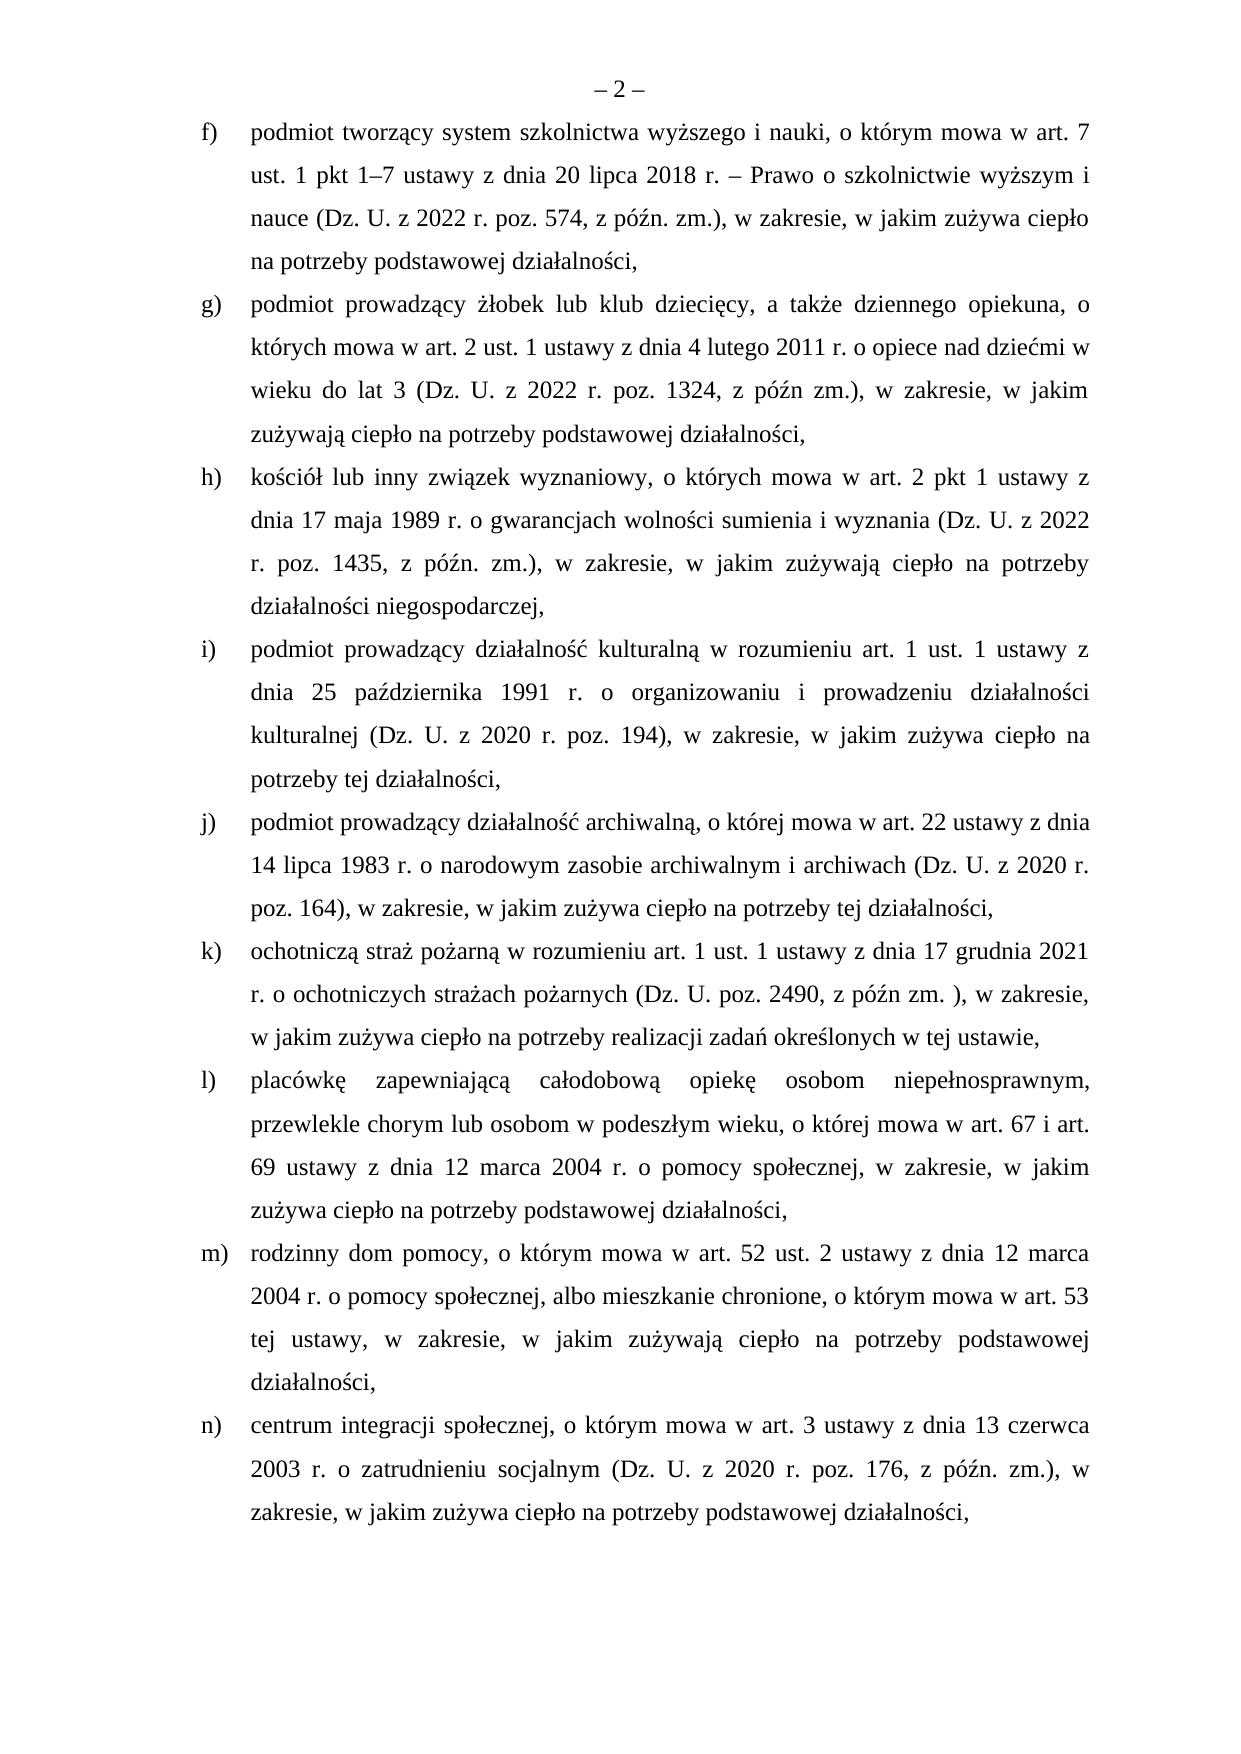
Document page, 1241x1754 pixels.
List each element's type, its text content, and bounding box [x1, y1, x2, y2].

text f) podmiot tworzący system szkolnictwa wyższego i nauki, o którym mowa w art. 7 ust. 1 pkt 1–7 ustawy z dnia 20 lipca 2018 r. – Prawo o szkolnictwie wyższym i nauce (Dz. U. z 2022 r. poz. 574, z późn. zm.), w zakresie, w jakim zużywa ciepło na potrzeby podstawowej działalności, [201, 117, 1091, 275]
text l) placówkę zapewniającą całodobową opiekę osobom niepełnosprawnym, przewlekle chorym lub osobom w podeszłym wieku, o której mowa w art. 67 i art. 69 ustawy z dnia 12 marca 2004 r. o pomocy społecznej, w zakresie, w jakim zużywa ciepło na potrzeby podstawowej działalności, [201, 1066, 1091, 1224]
text m) rodzinny dom pomocy, o którym mowa w art. 52 ust. 2 ustawy z dnia 12 marca 2004 r. o pomocy społecznej, albo mieszkanie chronione, o którym mowa w art. 53 tej ustawy, w zakresie, w jakim zużywają ciepło na potrzeby podstawowej działalności, [201, 1238, 1091, 1396]
text j) podmiot prowadzący działalność archiwalną, o której mowa w art. 22 ustawy z dnia 14 lipca 1983 r. o narodowym zasobie archiwalnym i archiwach (Dz. U. z 2020 r. poz. 164), w zakresie, w jakim zużywa ciepło na potrzeby tej działalności, [201, 807, 1091, 922]
text i) podmiot prowadzący działalność kulturalną w rozumieniu art. 1 ust. 1 ustawy z dnia 25 października 1991 r. o organizowaniu i prowadzeniu działalności kulturalnej (Dz. U. z 2020 r. poz. 194), w zakresie, w jakim zużywa ciepło na potrzeby tej działalności, [201, 634, 1091, 792]
text n) centrum integracji społecznej, o którym mowa w art. 3 ustawy z dnia 13 czerwca 2003 r. o zatrudnieniu socjalnym (Dz. U. z 2020 r. poz. 176, z późn. zm.), w zakresie, w jakim zużywa ciepło na potrzeby podstawowej działalności, [201, 1411, 1091, 1526]
text g) podmiot prowadzący żłobek lub klub dziecięcy, a także dziennego opiekuna, o których mowa w art. 2 ust. 1 ustawy z dnia 4 lutego 2011 r. o opiece nad dziećmi w wieku do lat 3 (Dz. U. z 2022 r. poz. 1324, z późn zm.), w zakresie, w jakim zużywają ciepło na potrzeby podstawowej działalności, [201, 289, 1091, 447]
text h) kościół lub inny związek wyznaniowy, o których mowa w art. 2 pkt 1 ustawy z dnia 17 maja 1989 r. o gwarancjach wolności sumienia i wyznania (Dz. U. z 2022 r. poz. 1435, z późn. zm.), w zakresie, w jakim zużywają ciepło na potrzeby działalności niegospodarczej, [201, 462, 1091, 620]
text k) ochotniczą straż pożarną w rozumieniu art. 1 ust. 1 ustawy z dnia 17 grudnia 2021 r. o ochotniczych strażach pożarnych (Dz. U. poz. 2490, z późn zm. ), w zakresie, w jakim zużywa ciepło na potrzeby realizacji zadań określonych w tej ustawie, [201, 936, 1091, 1051]
